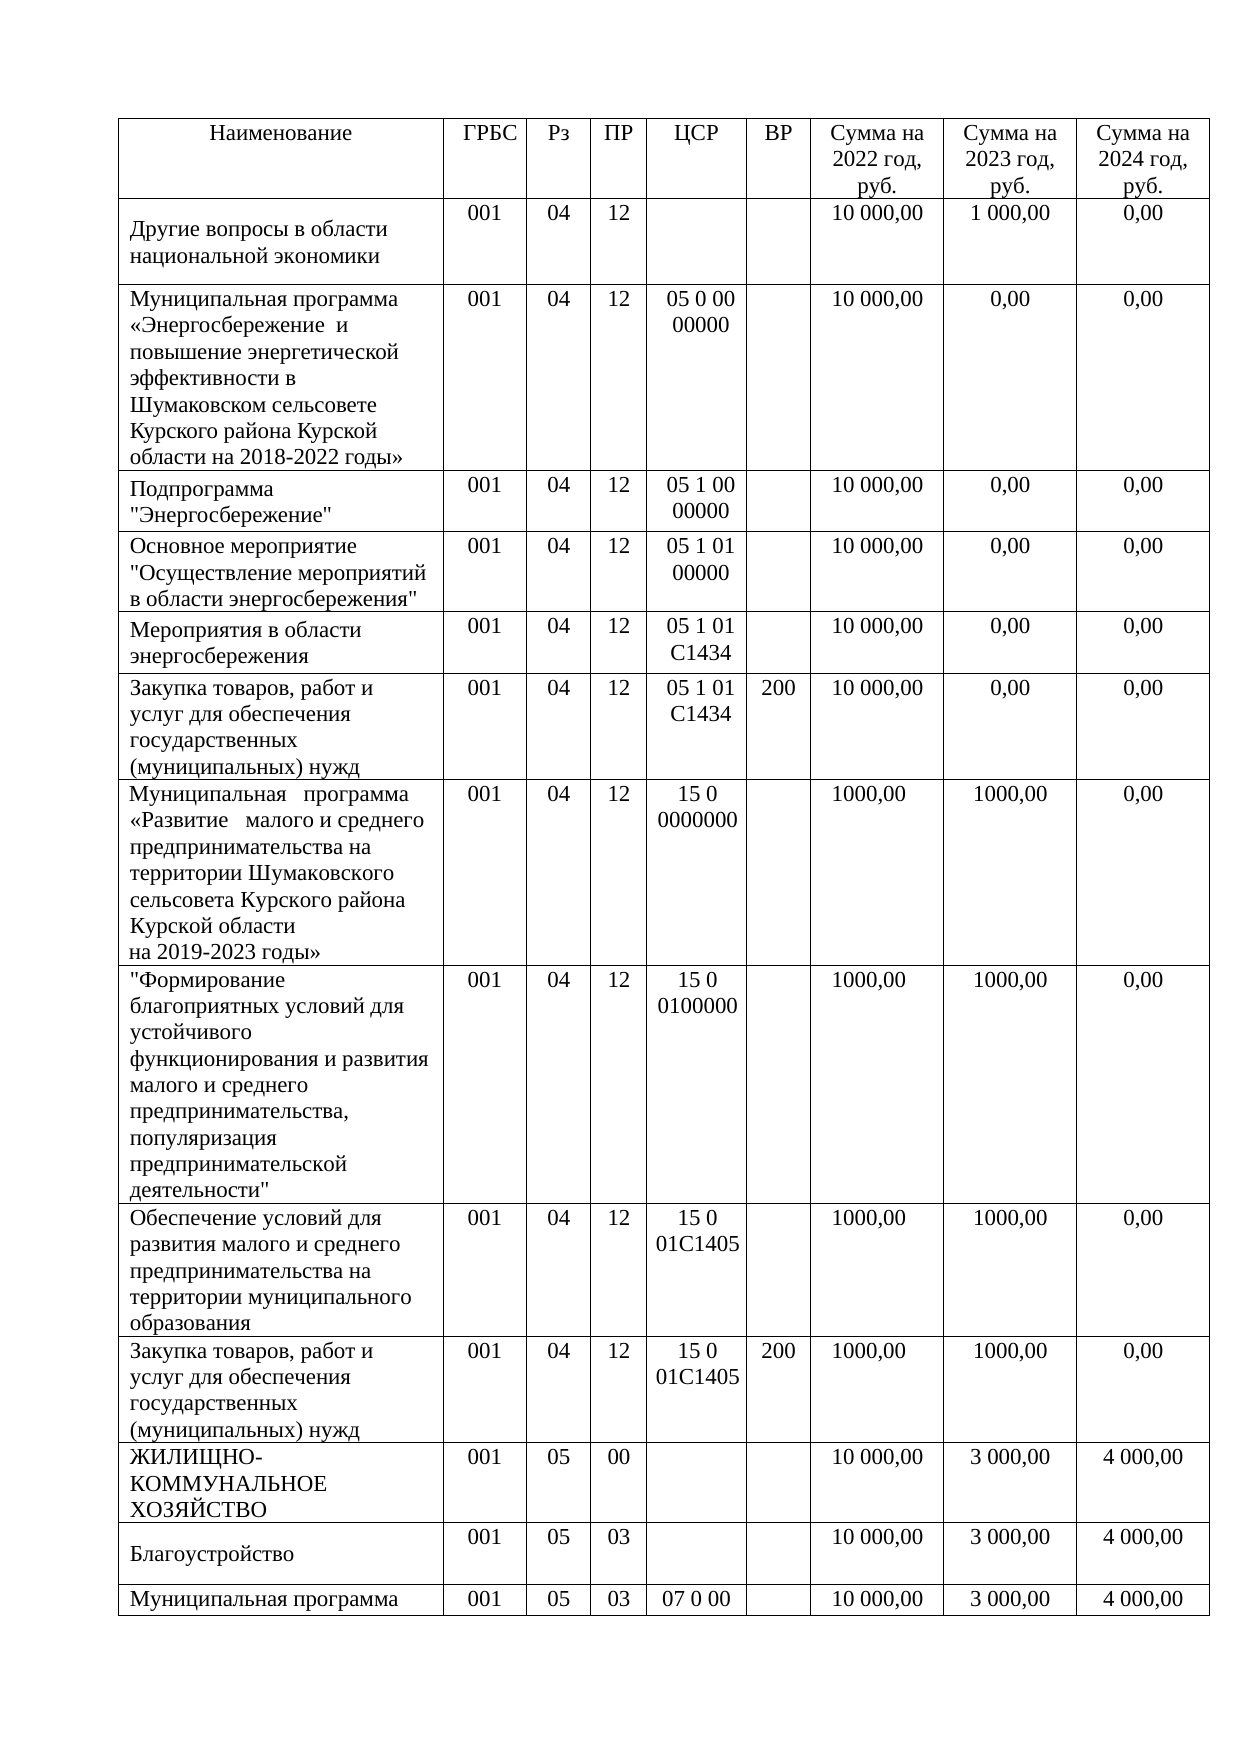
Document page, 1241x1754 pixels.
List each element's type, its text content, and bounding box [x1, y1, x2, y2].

table_cell 15 0 0000000 [647, 780, 746, 965]
table_header ПР [591, 119, 646, 198]
table_cell 04 [527, 1337, 590, 1442]
table_cell 12 [591, 1204, 646, 1336]
table_cell 05 [527, 1443, 590, 1522]
table_cell [747, 532, 810, 611]
table_header Сумма на 2024 год, руб. [1077, 119, 1209, 198]
table_cell 1000,00 [944, 780, 1076, 965]
table_cell 0,00 [944, 285, 1076, 470]
table_cell 04 [527, 780, 590, 965]
table_cell Муниципальная программа «Энергосбережение и повышение энергетической эффективности в Шумаковском сельсовете Курского района Курской области на 2018-2022 годы» [119, 285, 443, 470]
table_cell 0,00 [944, 674, 1076, 779]
table_cell 12 [591, 285, 646, 470]
table_cell 200 [747, 674, 810, 779]
table_cell 0,00 [1077, 285, 1209, 470]
table_cell 12 [591, 966, 646, 1203]
table_cell 05 0 00 00000 [647, 285, 746, 470]
table_cell 001 [444, 674, 526, 779]
table_cell 0,00 [944, 471, 1076, 531]
table_cell 10 000,00 [811, 674, 943, 779]
table_cell Мероприятия в области энергосбережения [119, 612, 443, 673]
table_cell 10 000,00 [811, 471, 943, 531]
table_cell 0,00 [1077, 532, 1209, 611]
table_cell 0,00 [944, 532, 1076, 611]
table_cell 200 [747, 1337, 810, 1442]
table_cell 0,00 [1077, 780, 1209, 965]
table_cell 001 [444, 532, 526, 611]
table_cell 1000,00 [811, 780, 943, 965]
table_cell 0,00 [1077, 966, 1209, 1203]
table_cell [747, 1204, 810, 1336]
table_cell 05 [527, 1523, 590, 1584]
table_cell Основное мероприятие "Осуществление мероприятий в области энергосбережения" [119, 532, 443, 611]
table_cell 1000,00 [944, 966, 1076, 1203]
table_cell 15 0 01С1405 [647, 1337, 746, 1442]
table_cell 1000,00 [811, 966, 943, 1203]
table_cell 0,00 [944, 612, 1076, 673]
table_header ЦСР [647, 119, 746, 198]
table_cell [747, 612, 810, 673]
table_cell 04 [527, 1204, 590, 1336]
table_cell 1000,00 [811, 1337, 943, 1442]
table_cell 03 [591, 1523, 646, 1584]
table_cell "Формирование благоприятных условий для устойчивого функционирования и развития малого и среднего предпринимательства, популяризация предпринимательской деятельности" [119, 966, 443, 1203]
table_cell 10 000,00 [811, 532, 943, 611]
table_header Сумма на 2022 год, руб. [811, 119, 943, 198]
table_cell 0,00 [1077, 1204, 1209, 1336]
table_cell 05 [527, 1585, 590, 1615]
table_cell 0,00 [1077, 674, 1209, 779]
table_cell 1000,00 [811, 1204, 943, 1336]
table_cell 10 000,00 [811, 612, 943, 673]
table_cell [747, 1443, 810, 1522]
table_header Наименование [119, 119, 443, 198]
table_cell 10 000,00 [811, 285, 943, 470]
table_cell 3 000,00 [944, 1585, 1076, 1615]
table_cell 3 000,00 [944, 1443, 1076, 1522]
table_cell 04 [527, 612, 590, 673]
table_cell 0,00 [1077, 199, 1209, 284]
table_cell 00 [591, 1443, 646, 1522]
table_cell [647, 1523, 746, 1584]
table_cell 10 000,00 [811, 1523, 943, 1584]
table_cell 001 [444, 199, 526, 284]
table_cell 001 [444, 1204, 526, 1336]
table_cell 04 [527, 199, 590, 284]
table_cell 03 [591, 1585, 646, 1615]
table_cell 04 [527, 471, 590, 531]
table_cell 05 1 01 С1434 [647, 612, 746, 673]
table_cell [119, 1585, 443, 1615]
table_cell 12 [591, 471, 646, 531]
table_cell 04 [527, 532, 590, 611]
table_cell 4 000,00 [1077, 1523, 1209, 1584]
table_cell 001 [444, 612, 526, 673]
table_cell 04 [527, 285, 590, 470]
table_cell 0,00 [1077, 612, 1209, 673]
table_cell [747, 780, 810, 965]
table_cell 0,00 [1077, 471, 1209, 531]
table_cell Закупка товаров, работ и услуг для обеспечения государственных (муниципальных) нужд [119, 674, 443, 779]
table_cell 12 [591, 1337, 646, 1442]
table_cell 05 1 00 00000 [647, 471, 746, 531]
table_cell [747, 1523, 810, 1584]
table_cell 1000,00 [944, 1337, 1076, 1442]
table_cell Благоустройство [119, 1523, 443, 1584]
table_cell 05 1 01 С1434 [647, 674, 746, 779]
table_header Сумма на 2023 год, руб. [944, 119, 1076, 198]
table_cell 04 [527, 674, 590, 779]
table_header Рз [527, 119, 590, 198]
table_cell [647, 199, 746, 284]
table_cell 0,00 [1077, 1337, 1209, 1442]
table_cell 001 [444, 1585, 526, 1615]
table_header ВР [747, 119, 810, 198]
table_cell Подпрограмма "Энергосбережение" [119, 471, 443, 531]
table_cell 04 [527, 966, 590, 1203]
table_cell 07 0 00 00000 [647, 1585, 746, 1615]
table_cell 001 [444, 1523, 526, 1584]
table_cell 001 [444, 966, 526, 1203]
table_cell Муниципальная программа «Развитие малого и среднего предпринимательства на территории Шумаковского сельсовета Курского района Курской области на 2019-2023 годы» [119, 780, 443, 965]
table_cell 1000,00 [944, 1204, 1076, 1336]
table_cell 1 000,00 [944, 199, 1076, 284]
table_cell Другие вопросы в области национальной экономики [119, 199, 443, 284]
table_cell 4 000,00 [1077, 1585, 1209, 1615]
table_cell Закупка товаров, работ и услуг для обеспечения государственных (муниципальных) нужд [119, 1337, 443, 1442]
table_cell 12 [591, 532, 646, 611]
table_cell 10 000,00 [811, 1585, 943, 1615]
table_cell 001 [444, 471, 526, 531]
table_cell [647, 1443, 746, 1522]
table_cell 3 000,00 [944, 1523, 1076, 1584]
table_cell [747, 471, 810, 531]
table_cell 12 [591, 199, 646, 284]
table_cell 12 [591, 674, 646, 779]
table_cell [747, 285, 810, 470]
table_cell [747, 199, 810, 284]
table_cell 001 [444, 780, 526, 965]
table_cell 12 [591, 612, 646, 673]
table_cell 001 [444, 1443, 526, 1522]
table_cell 15 0 01С1405 [647, 1204, 746, 1336]
table_cell 001 [444, 1337, 526, 1442]
table_cell ЖИЛИЩНО-КОММУНАЛЬНОЕ ХОЗЯЙСТВО [119, 1443, 443, 1522]
table_cell 12 [591, 780, 646, 965]
table_cell 001 [444, 285, 526, 470]
table_cell 05 1 01 00000 [647, 532, 746, 611]
table_cell [747, 966, 810, 1203]
table_cell [747, 1585, 810, 1615]
table_cell 10 000,00 [811, 199, 943, 284]
table_cell 15 0 0100000 [647, 966, 746, 1203]
table_cell 10 000,00 [811, 1443, 943, 1522]
table_header ГРБС [444, 119, 526, 198]
table_cell Обеспечение условий для развития малого и среднего предпринимательства на территории муниципального образования [119, 1204, 443, 1336]
table_cell 4 000,00 [1077, 1443, 1209, 1522]
